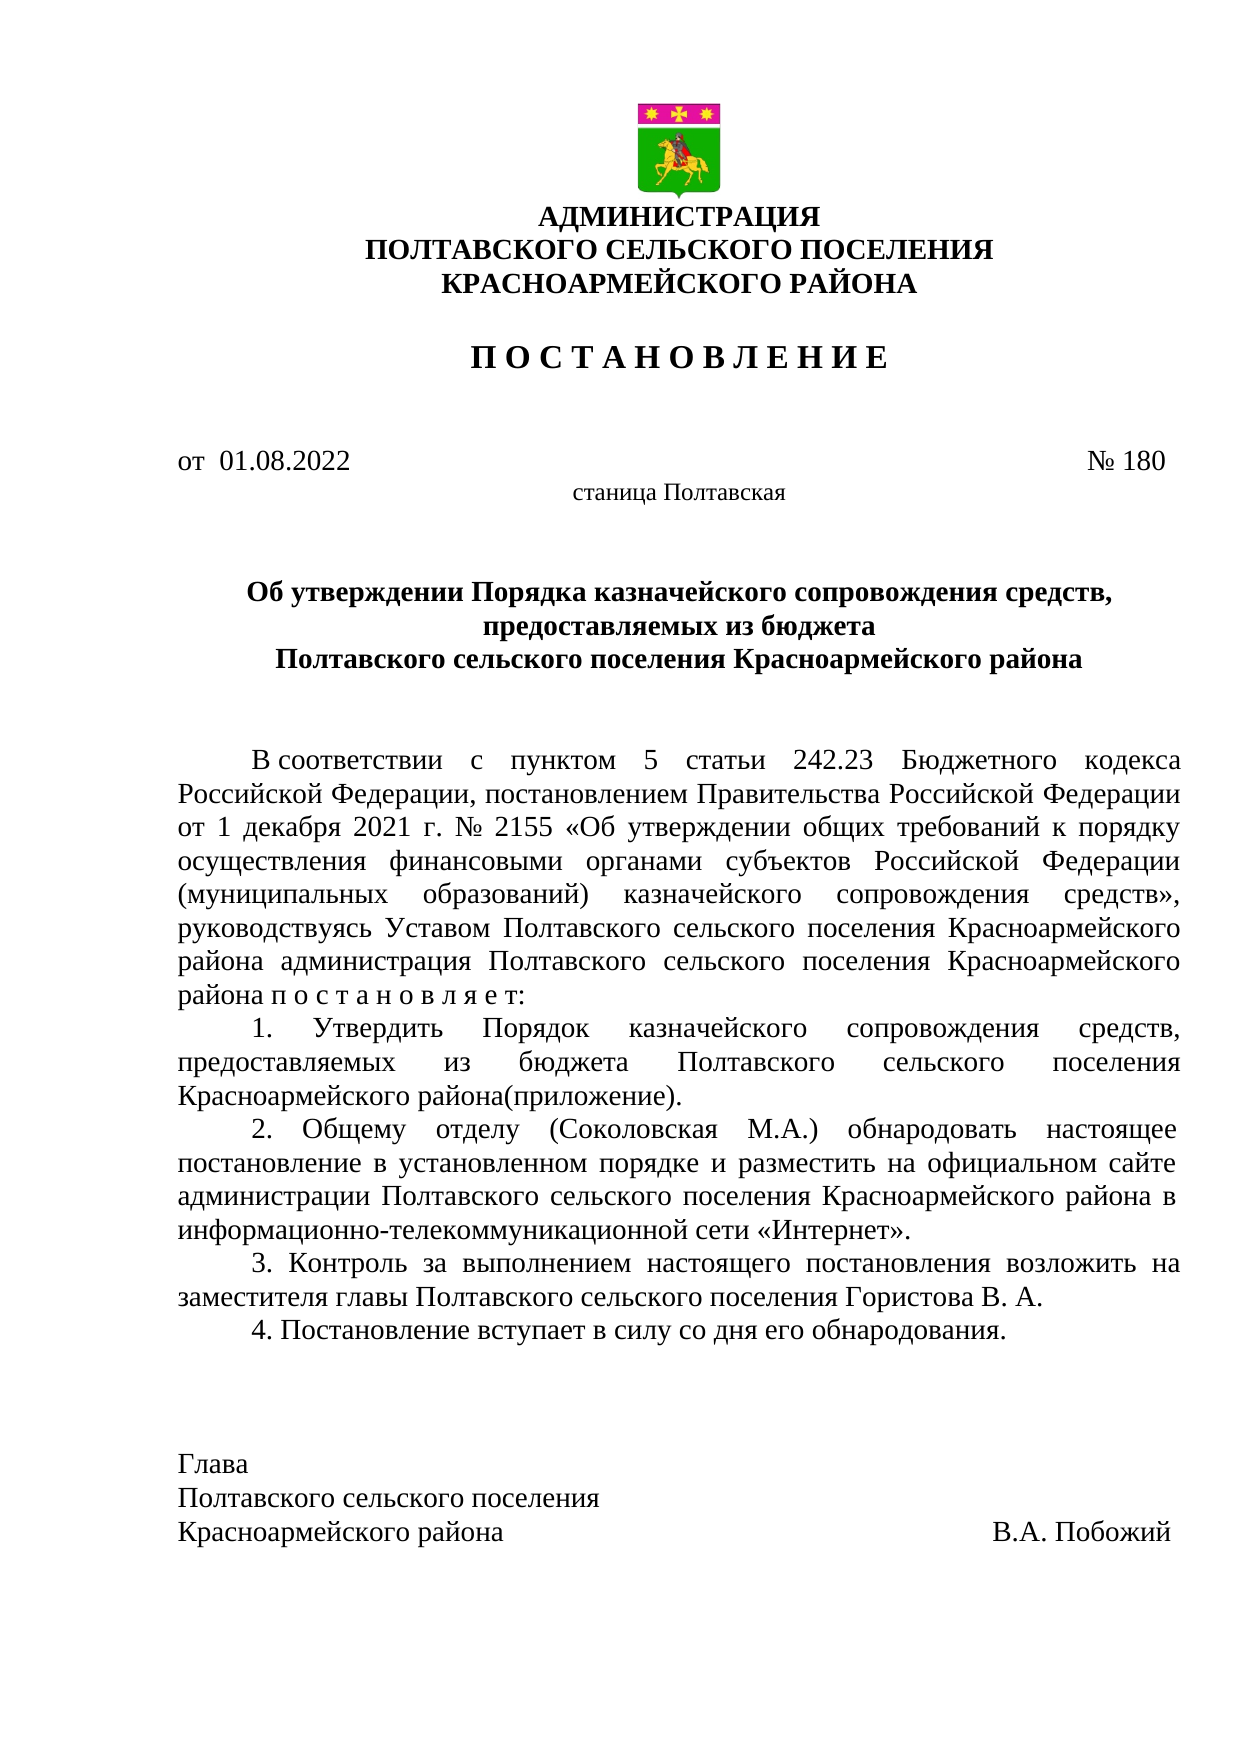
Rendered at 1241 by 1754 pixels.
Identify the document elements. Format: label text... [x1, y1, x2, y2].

text КРАСНОАРМЕЙСКОГО РАЙОНА [177, 266, 1181, 299]
title П О С Т А Н О В Л Е Н И Е [177, 338, 1181, 376]
text В соответствии с пунктом 5 статьи 242.23 Бюджетного кодекса Российской Федерации, постановлением Правительства Российской Федерации от 1 декабря 2021 г. № 2155 «Об утверждении общих требований к порядку осуществления финансовыми органами субъектов Российской Федерации (муниципальных образований) казначейского сопровождения средств», руководствуясь Уставом Полтавского сельского поселения Красноармейского района администрация Полтавского сельского поселения Красноармейского района п о с т а н о в л я е т: [177, 742, 1181, 1011]
subtitle от 01.08.2022 № 180 [177, 443, 1181, 477]
title АДМИНИСТРАЦИЯ [177, 199, 1181, 232]
text 3. Контроль за выполнением настоящего постановления возложить на заместителя главы Полтавского сельского поселения Гористова В. А. [177, 1245, 1181, 1312]
text Об утверждении Порядка казначейского сопровождения средств, предоставляемых из бюджета [177, 574, 1181, 642]
text 1. Утвердить Порядок казначейского сопровождения средств, предоставляемых из бюджета Полтавского сельского поселения Красноармейского района(приложение). [177, 1011, 1181, 1111]
picture [637, 103, 721, 199]
text 2. Общему отделу (Соколовская М.А.) обнародовать настоящее постановление в установленном порядке и разместить на официальном сайте администрации Полтавского сельского поселения Красноармейского района в информационно-телекоммуникационной сети «Интернет». [177, 1111, 1177, 1245]
text Полтавского сельского поселения Красноармейского района [177, 642, 1181, 675]
title ПОЛТАВСКОГО СЕЛЬСКОГО ПОСЕЛЕНИЯ [177, 232, 1181, 266]
text станица Полтавская [177, 477, 1181, 505]
text Красноармейского района В.А. Побожий [177, 1514, 1181, 1547]
text Полтавского сельского поселения [177, 1480, 1181, 1514]
text Глава [177, 1447, 1181, 1480]
text 4. Постановление вступает в силу со дня его обнародования. [177, 1312, 1181, 1346]
